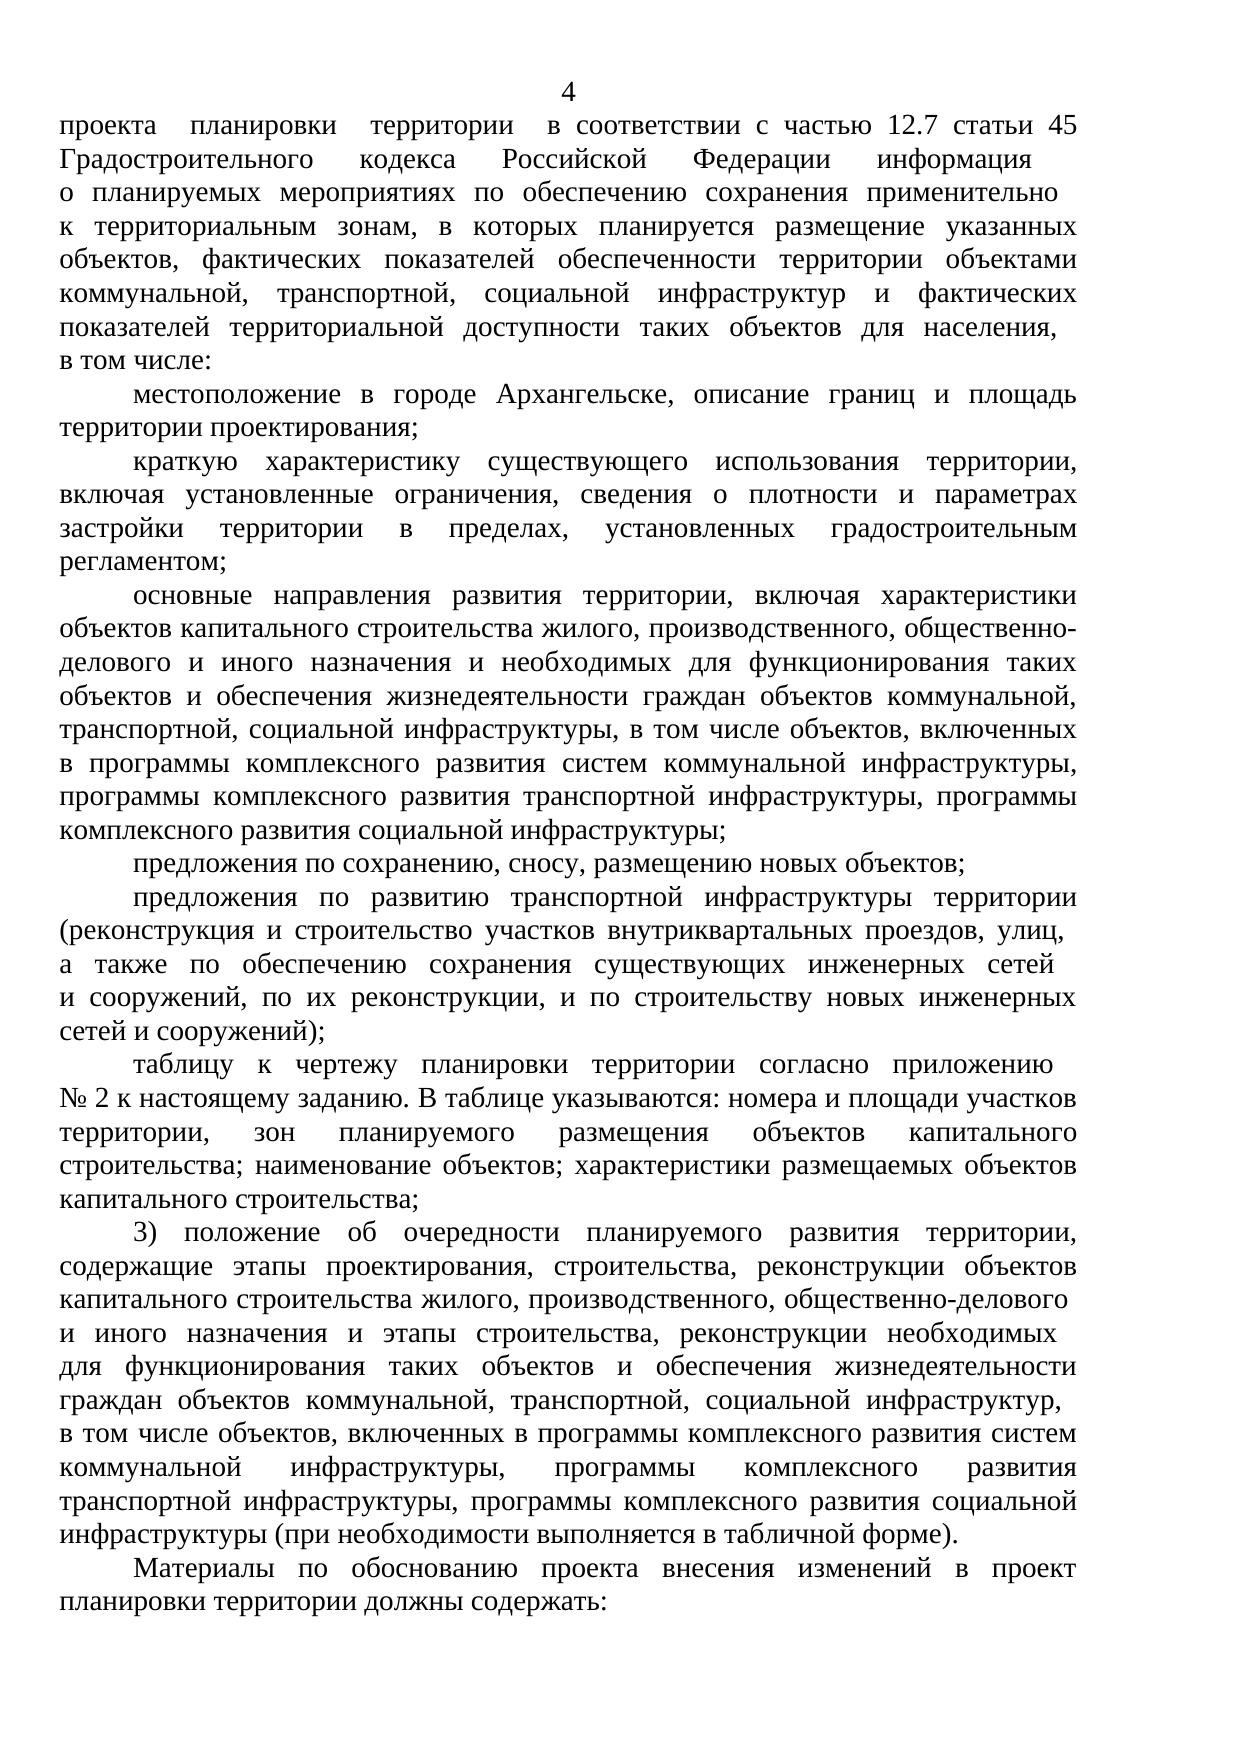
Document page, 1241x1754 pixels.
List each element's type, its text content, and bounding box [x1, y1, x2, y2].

text местоположение в городе Архангельске, описание границ и площадь территории проектирования; [59, 376, 1078, 443]
text основные направления развития территории, включая характеристики объектов капитального строительства жилого, производственного, общественно-делового и иного назначения и необходимых для функционирования таких объектов и обеспечения жизнедеятельности граждан объектов коммунальной, транспортной, социальной инфраструктуры, в том числе объектов, включенных в программы комплексного развития систем коммунальной инфраструктуры, программы комплексного развития транспортной инфраструктуры, программы комплексного развития социальной инфраструктуры; [59, 577, 1078, 845]
text краткую характеристику существующего использования территории, включая установленные ограничения, сведения о плотности и параметрах застройки территории в пределах, установленных градостроительным регламентом; [59, 443, 1078, 577]
text предложения по развитию транспортной инфраструктуры территории (реконструкция и строительство участков внутриквартальных проездов, улиц, а также по обеспечению сохранения существующих инженерных сетей и сооружений, по их реконструкции, и по строительству новых инженерных сетей и сооружений); [59, 879, 1078, 1047]
text предложения по сохранению, сносу, размещению новых объектов; [59, 845, 1078, 879]
text Материалы по обоснованию проекта внесения изменений в проект планировки территории должны содержать: [59, 1550, 1078, 1617]
text таблицу к чертежу планировки территории согласно приложению № 2 к настоящему заданию. В таблице указываются: номера и площади участков территории, зон планируемого размещения объектов капитального строительства; наименование объектов; характеристики размещаемых объектов капитального строительства; [59, 1047, 1078, 1214]
text 3) положение об очередности планируемого развития территории, содержащие этапы проектирования, строительства, реконструкции объектов капитального строительства жилого, производственного, общественно-делового и иного назначения и этапы строительства, реконструкции необходимых для функционирования таких объектов и обеспечения жизнедеятельности граждан объектов коммунальной, транспортной, социальной инфраструктур, в том числе объектов, включенных в программы комплексного развития систем коммунальной инфраструктуры, программы комплексного развития транспортной инфраструктуры, программы комплексного развития социальной инфраструктуры (при необходимости выполняется в табличной форме). [59, 1214, 1078, 1550]
